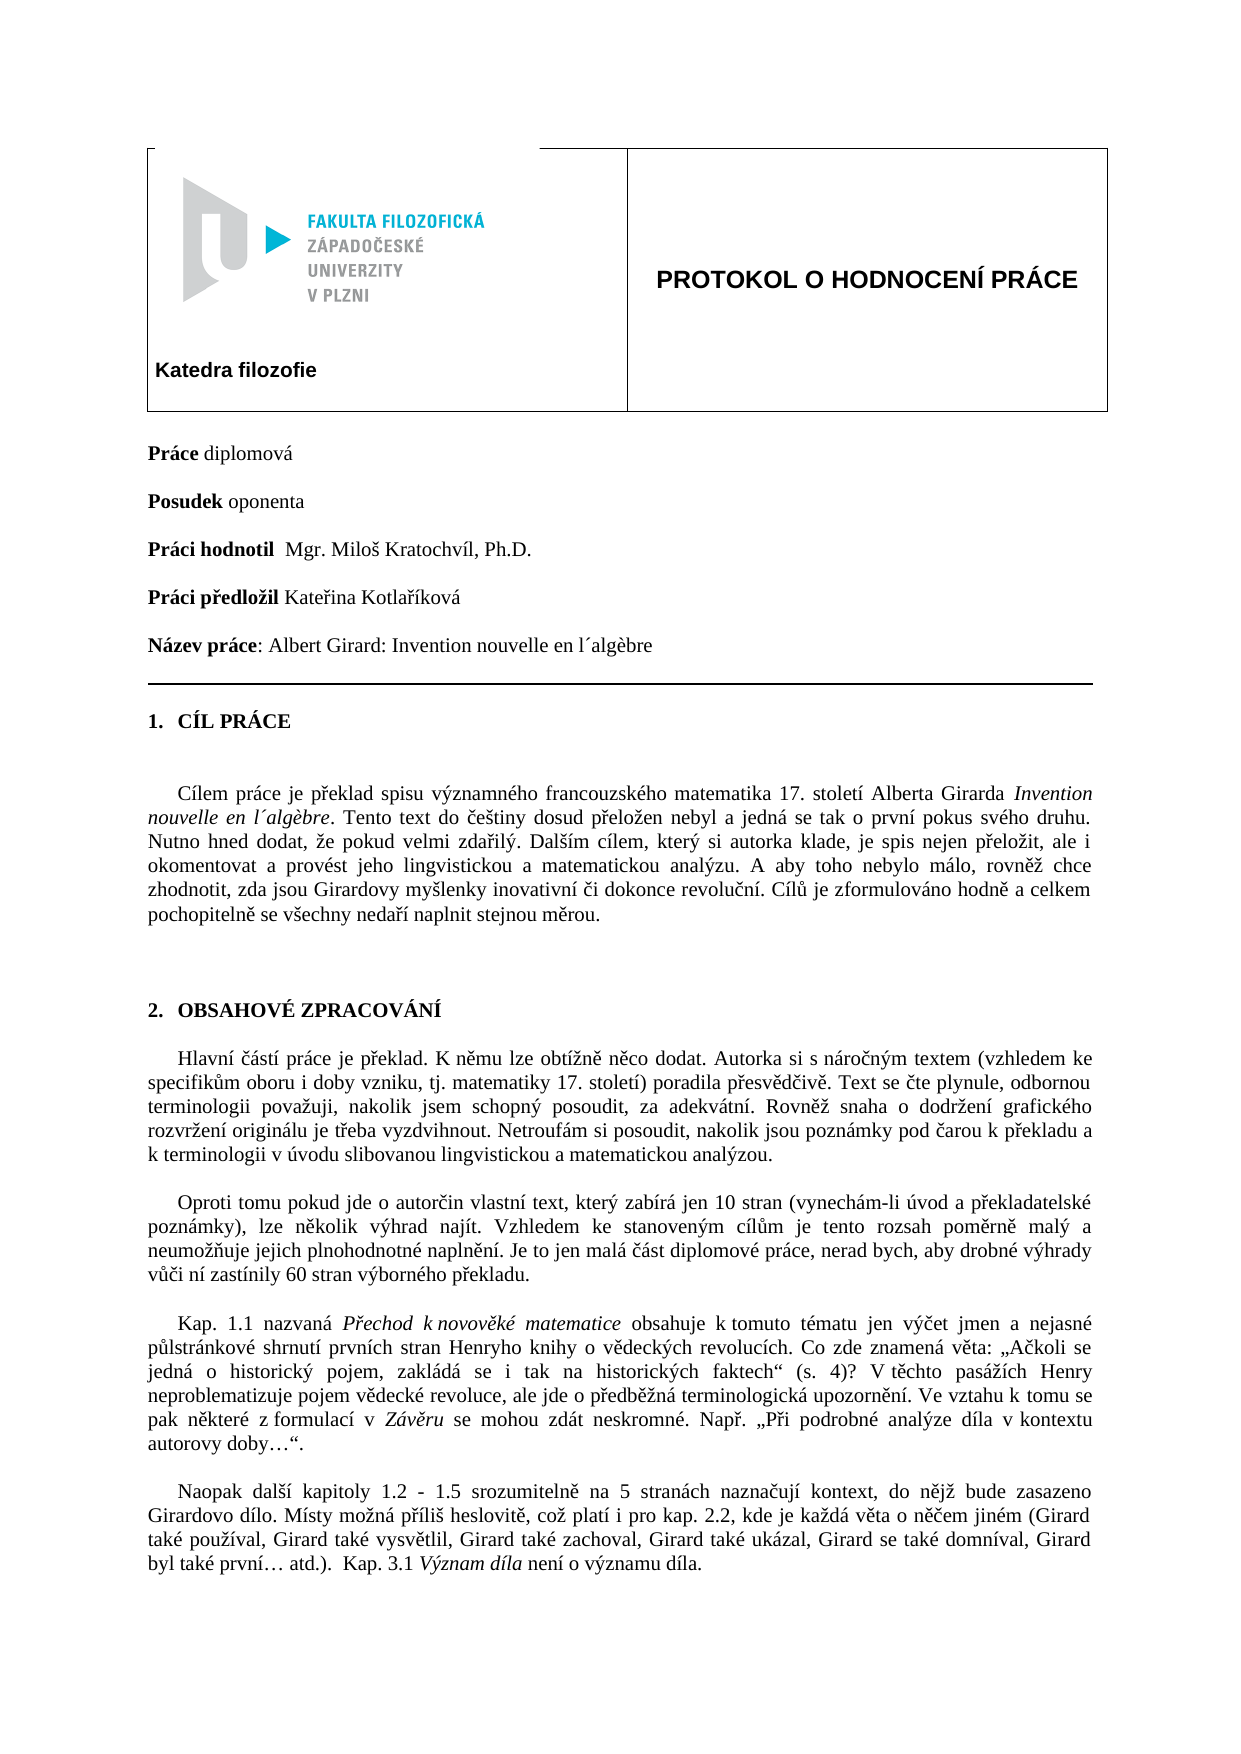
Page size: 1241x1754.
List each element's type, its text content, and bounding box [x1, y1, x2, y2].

table_header Katedra filozofie [148, 149, 627, 411]
text 1. CÍL PRÁCE [148, 709, 1093, 733]
text 2. OBSAHOVÉ ZPRACOVÁNÍ [148, 998, 1093, 1022]
text Práce diplomová [148, 441, 1093, 465]
text Naopak další kapitoly 1.2 - 1.5 srozumitelně na 5 stranách naznačují kontext, do nějž bude zasazeno Girardovo dílo. Místy možná příliš heslovitě, což platí i pro kap. 2.2, kde je každá věta o něčem jiném (Girard také používal, Girard také vysvětlil, Girard také zachoval, Girard také ukázal, Girard se také domníval, Girard byl také první… atd.). Kap. 3.1 Význam díla není o významu díla. [148, 1479, 1093, 1575]
text Práci předložil Kateřina Kotlaříková [148, 585, 1093, 609]
text Název práce: Albert Girard: Invention nouvelle en l´algèbre [148, 633, 1093, 657]
text Posudek oponenta [148, 489, 1093, 513]
text Hlavní částí práce je překlad. K němu lze obtížně něco dodat. Autorka si s náročným textem (vzhledem ke specifikům oboru i doby vzniku, tj. matematiky 17. století) poradila přesvědčivě. Text se čte plynule, odbornou terminologii považuji, nakolik jsem schopný posoudit, za adekvátní. Rovněž snaha o dodržení grafického rozvržení originálu je třeba vyzdvihnout. Netroufám si posoudit, nakolik jsou poznámky pod čarou k překladu a k terminologii v úvodu slibovanou lingvistickou a matematickou analýzou. [148, 1046, 1093, 1166]
table_header PROTOKOL O HODNOCENÍ PRÁCE [628, 149, 1107, 411]
text Kap. 1.1 nazvaná Přechod k novověké matematice obsahuje k tomuto tématu jen výčet jmen a nejasné půlstránkové shrnutí prvních stran Henryho knihy o vědeckých revolucích. Co zde znamená věta: „Ačkoli se jedná o historický pojem, zakládá se i tak na historických faktech“ (s. 4)? V těchto pasážích Henry neproblematizuje pojem vědecké revoluce, ale jde o předběžná terminologická upozornění. Ve vztahu k tomu se pak některé z formulací v Závěru se mohou zdát neskromné. Např. „Při podrobné analýze díla v kontextu autorovy doby…“. [148, 1311, 1093, 1455]
text Práci hodnotil Mgr. Miloš Kratochvíl, Ph.D. [148, 537, 1093, 561]
text Cílem práce je překlad spisu významného francouzského matematika 17. století Alberta Girarda Invention nouvelle en l´algèbre. Tento text do češtiny dosud přeložen nebyl a jedná se tak o první pokus svého druhu. Nutno hned dodat, že pokud velmi zdařilý. Dalším cílem, který si autorka klade, je spis nejen přeložit, ale i okomentovat a provést jeho lingvistickou a matematickou analýzu. A aby toho nebylo málo, rovněž chce zhodnotit, zda jsou Girardovy myšlenky inovativní či dokonce revoluční. Cílů je zformulováno hodně a celkem pochopitelně se všechny nedaří naplnit stejnou měrou. [148, 781, 1093, 926]
text Oproti tomu pokud jde o autorčin vlastní text, který zabírá jen 10 stran (vynechám-li úvod a překladatelské poznámky), lze několik výhrad najít. Vzhledem ke stanoveným cílům je tento rozsah poměrně malý a neumožňuje jejich plnohodnotné naplnění. Je to jen malá část diplomové práce, nerad bych, aby drobné výhrady vůči ní zastínily 60 stran výborného překladu. [148, 1190, 1093, 1286]
picture [155, 148, 540, 359]
